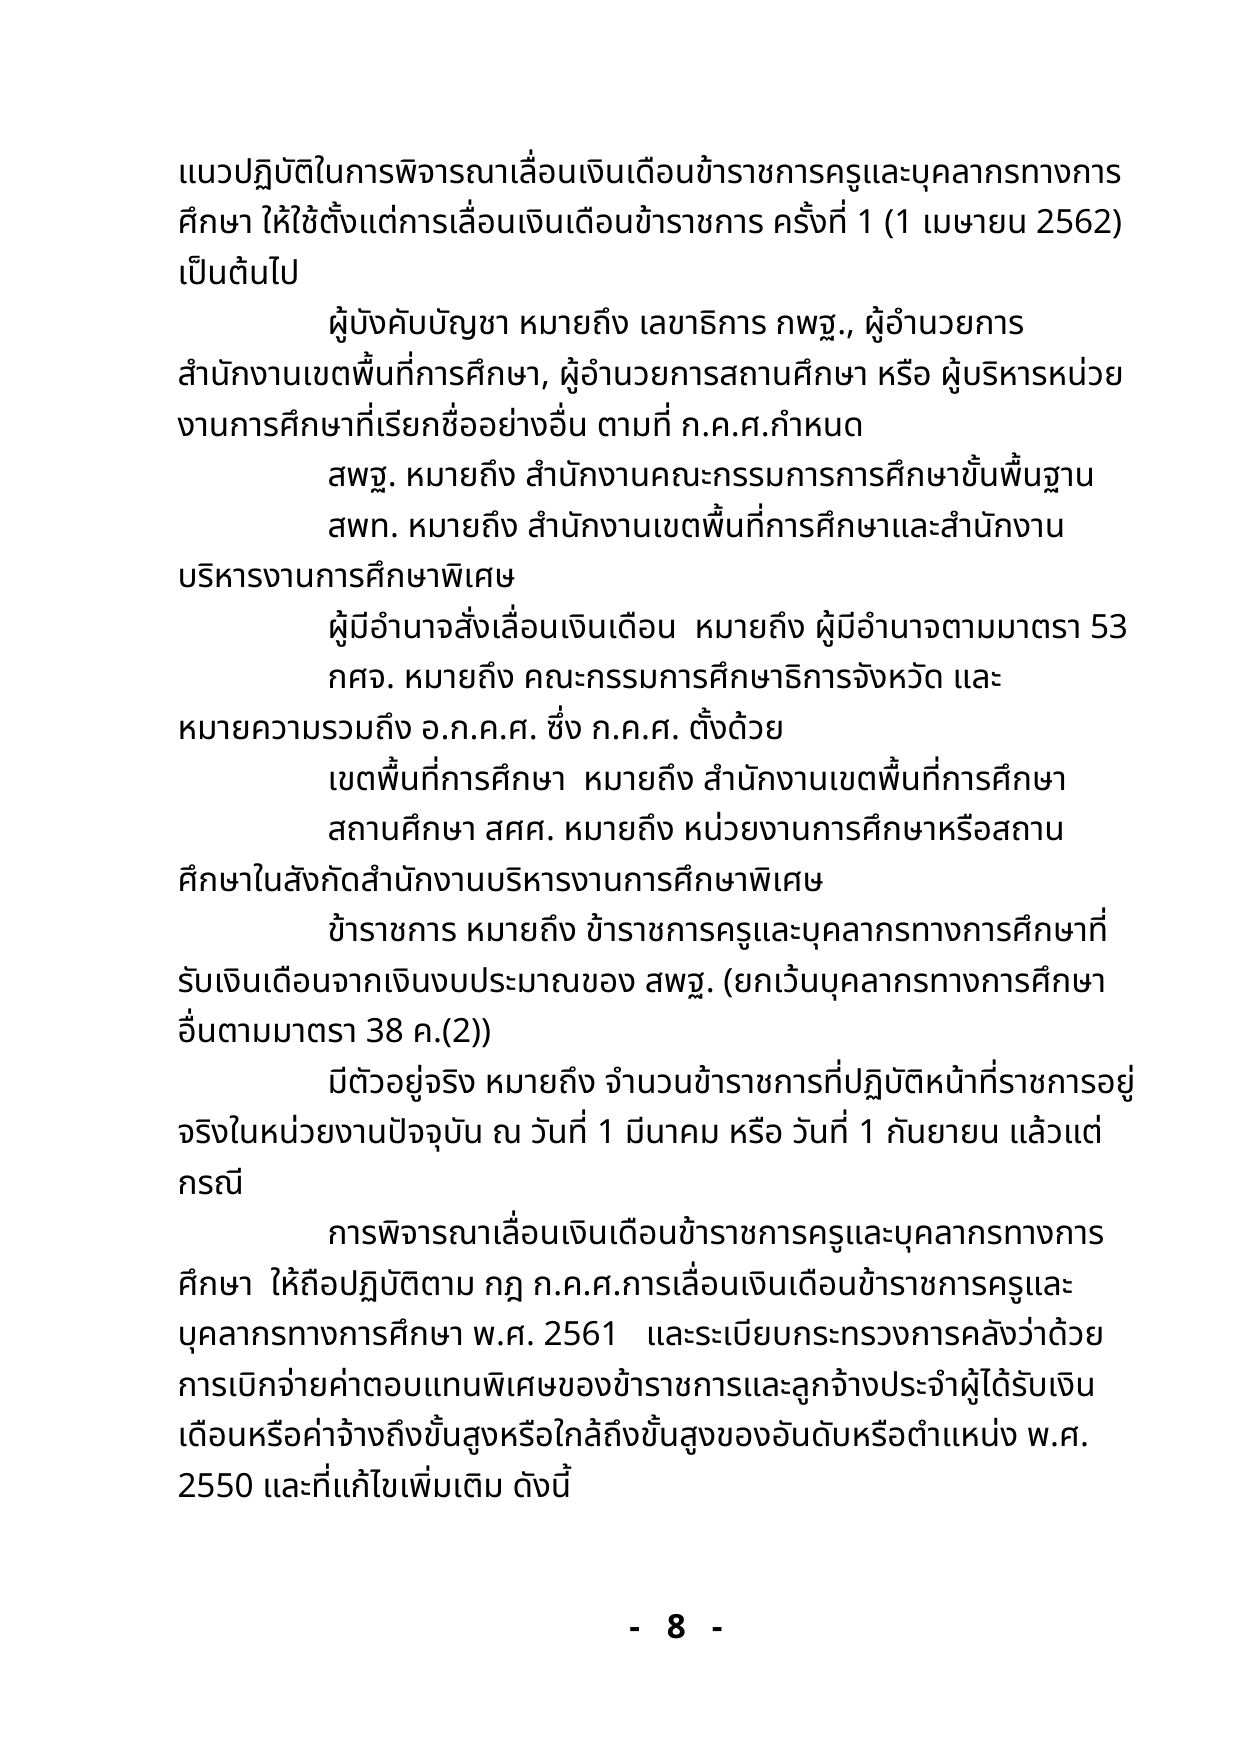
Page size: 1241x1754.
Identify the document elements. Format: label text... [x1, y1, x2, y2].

text ข้าราชการ หมายถึง ข้าราชการครูและบุคลากรทางการศึกษาที่รับเงินเดือนจากเงินงบประมาณของ สพฐ. (ยกเว้นบุคลากรทางการศึกษาอื่นตามมาตรา 38 ค.(2)) [177, 906, 1137, 1058]
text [177, 148, 1137, 299]
text สพฐ. หมายถึง สำนักงานคณะกรรมการการศึกษาขั้นพื้นฐาน [177, 451, 1137, 502]
text การพิจารณาเลื่อนเงินเดือนข้าราชการครูและบุคลากรทางการศึกษา ให้ถือปฏิบัติตาม กฎ ก.ค.ศ.การเลื่อนเงินเดือนข้าราชการครูและบุคลากรทางการศึกษา พ.ศ. 2561 และระเบียบกระทรวงการคลังว่าด้วยการเบิกจ่ายค่าตอบแทนพิเศษของข้าราชการและลูกจ้างประจำผู้ได้รับเงินเดือนหรือค่าจ้างถึงขั้นสูงหรือใกล้ถึงขั้นสูงของอันดับหรือตำแหน่ง พ.ศ. 2550 และที่แก้ไขเพิ่มเติม ดังนี้ [177, 1209, 1137, 1512]
text เขตพื้นที่การศึกษา หมายถึง สำนักงานเขตพื้นที่การศึกษา [177, 754, 1137, 805]
list 8 - [215, 1603, 1137, 1649]
text สพท. หมายถึง สำนักงานเขตพื้นที่การศึกษาและสำนักงานบริหารงานการศึกษาพิเศษ [177, 502, 1137, 603]
text กศจ. หมายถึง คณะกรรมการศึกษาธิการจังหวัด และหมายความรวมถึง อ.ก.ค.ศ. ซึ่ง ก.ค.ศ. ตั้งด้วย [177, 653, 1137, 754]
text สถานศึกษา สศศ. หมายถึง หน่วยงานการศึกษาหรือสถานศึกษาในสังกัดสำนักงานบริหารงานการศึกษาพิเศษ [177, 805, 1137, 906]
text มีตัวอยู่จริง หมายถึง จำนวนข้าราชการที่ปฏิบัติหน้าที่ราชการอยู่จริงในหน่วยงานปัจจุบัน ณ วันที่ 1 มีนาคม หรือ วันที่ 1 กันยายน แล้วแต่กรณี [177, 1058, 1137, 1209]
text ผู้มีอำนาจสั่งเลื่อนเงินเดือน หมายถึง ผู้มีอำนาจตามมาตรา 53 [177, 603, 1137, 653]
text ผู้บังคับบัญชา หมายถึง เลขาธิการ กพฐ., ผู้อำนวยการสำนักงานเขตพื้นที่การศึกษา, ผู้อำนวยการสถานศึกษา หรือ ผู้บริหารหน่วยงานการศึกษาที่เรียกชื่ออย่างอื่น ตามที่ ก.ค.ศ.กำหนด [177, 299, 1137, 451]
